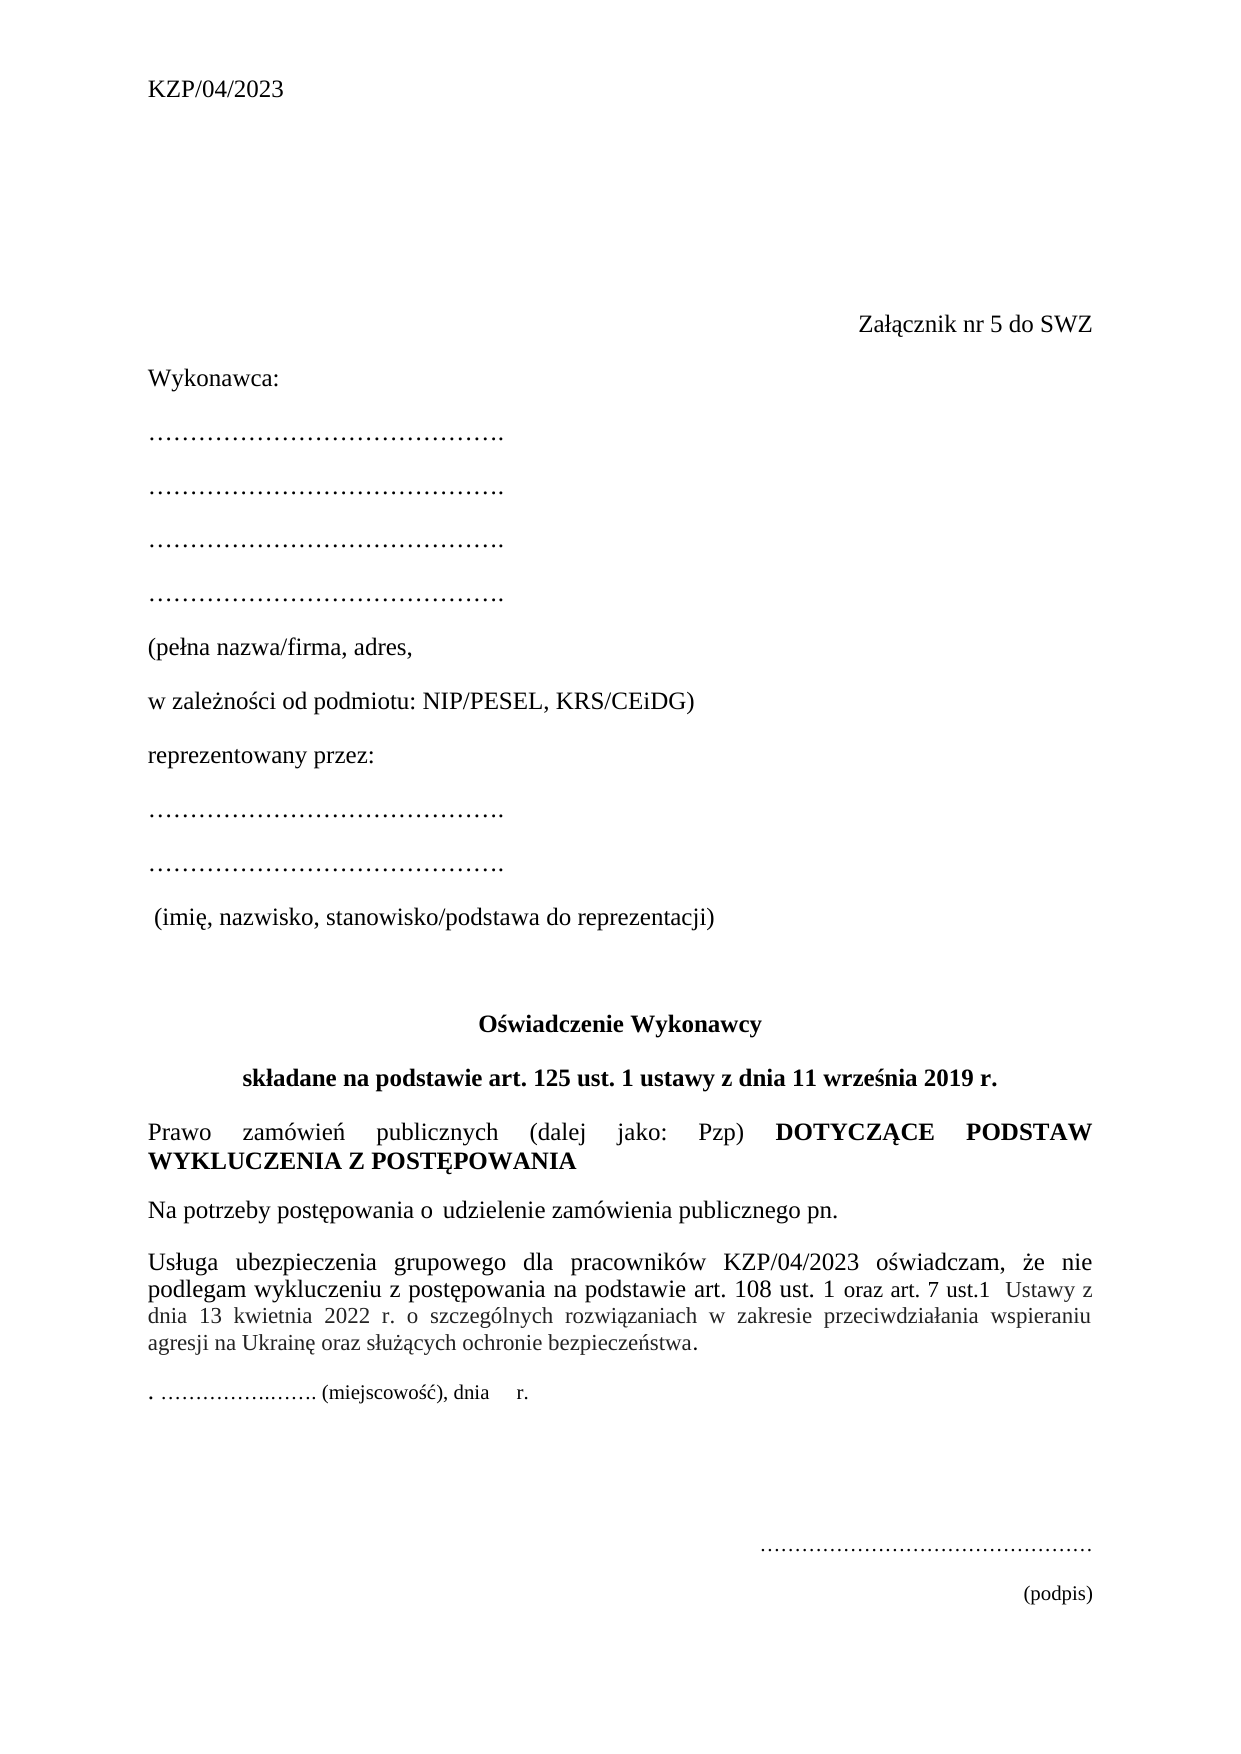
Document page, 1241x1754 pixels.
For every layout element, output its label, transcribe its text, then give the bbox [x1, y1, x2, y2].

text ……………………………………. [148, 794, 1093, 823]
text Wykonawca: [148, 363, 1093, 392]
text ……………………………………. [148, 471, 1093, 499]
text Załącznik nr 5 do SWZ [148, 309, 1093, 338]
text Oświadczenie Wykonawcy [148, 1009, 1093, 1038]
text Na potrzeby postępowania o udzielenie zamówienia publicznego pn. [148, 1195, 1093, 1224]
text . …………….……. (miejscowość), dnia r. [148, 1376, 1093, 1405]
text składane na podstawie art. 125 ust. 1 ustawy z dnia 11 września 2019 r. [148, 1063, 1093, 1092]
text w zależności od podmiotu: NIP/PESEL, KRS/CEiDG) [148, 686, 1093, 715]
text Prawo zamówień publicznych (dalej jako: Pzp) DOTYCZĄCE PODSTAW WYKLUCZENIA Z POSTĘPOWANIA [148, 1117, 1093, 1174]
text ……………………………………. [148, 524, 1093, 553]
text ……………………………………. [148, 417, 1093, 446]
text reprezentowany przez: [148, 740, 1093, 769]
text ……………………………………. [148, 578, 1093, 607]
text (pełna nazwa/firma, adres, [148, 632, 1093, 661]
text (imię, nazwisko, stanowisko/podstawa do reprezentacji) [148, 902, 1093, 930]
text ………………………………………… [148, 1532, 1093, 1556]
text Usługa ubezpieczenia grupowego dla pracowników KZP/04/2023 oświadczam, że nie podlegam wykluczeniu z postępowania na podstawie art. 108 ust. 1 oraz art. 7 ust.1 Ustawy z dnia 13 kwietnia 2022 r. o szczególnych rozwiązaniach w zakresie przeciwdziałania wspieraniu agresji na Ukrainę oraz służących ochronie bezpieczeństwa. [148, 1249, 1093, 1355]
text (podpis) [148, 1581, 1093, 1605]
text ……………………………………. [148, 848, 1093, 876]
